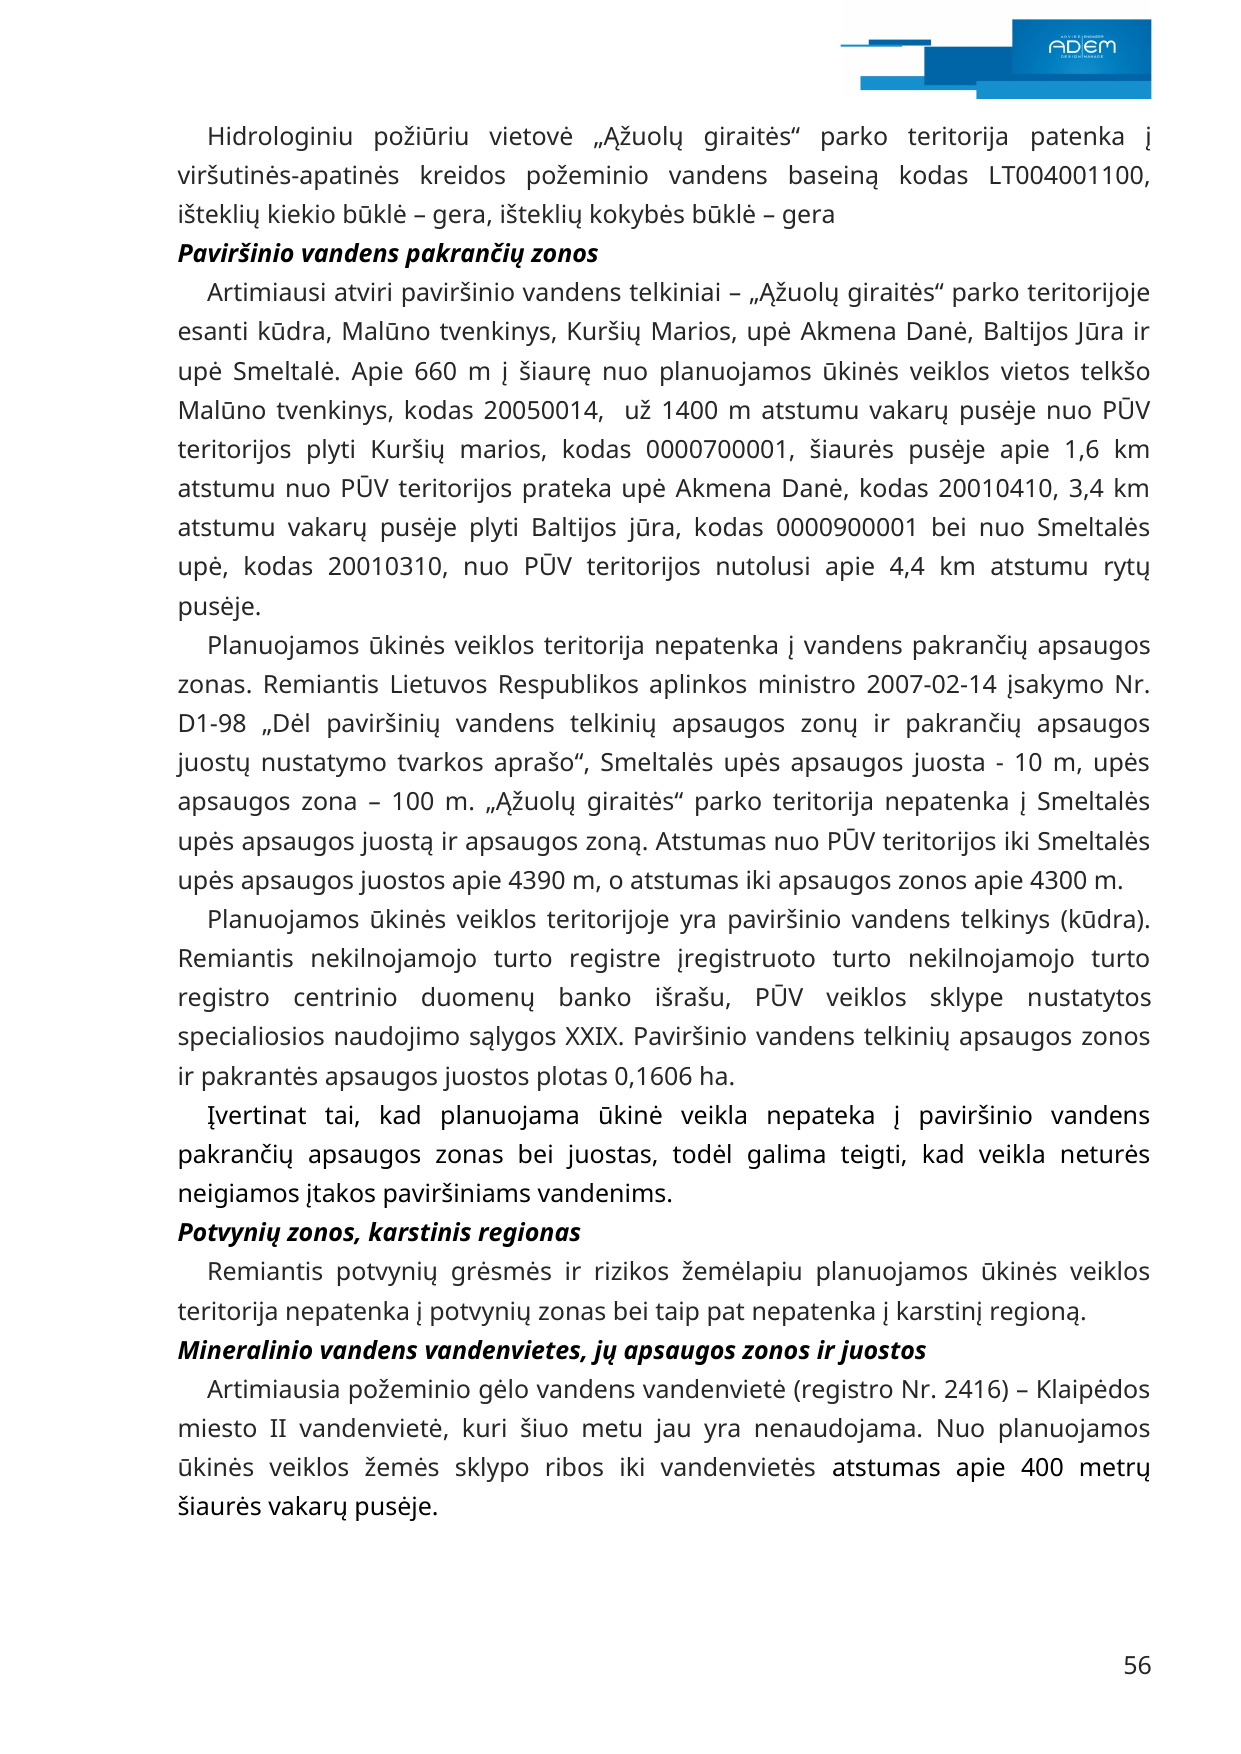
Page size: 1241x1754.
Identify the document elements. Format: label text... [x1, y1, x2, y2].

text Planuojamos ūkinės veiklos teritorijoje yra paviršinio vandens telkinys (kūdra). Remiantis nekilnojamojo turto registre įregistruoto turto nekilnojamojo turto registro centrinio duomenų banko išrašu, PŪV veiklos sklype nustatytos specialiosios naudojimo sąlygos XXIX. Paviršinio vandens telkinių apsaugos zonos ir pakrantės apsaugos juostos plotas 0,1606 ha. [177, 901, 1152, 1092]
text Mineralinio vandens vandenvietes, jų apsaugos zonos ir juostos [177, 1332, 1152, 1366]
text Artimiausi atviri paviršinio vandens telkiniai – „Ąžuolų giraitės“ parko teritorijoje esanti kūdra, Malūno tvenkinys, Kuršių Marios, upė Akmena Danė, Baltijos Jūra ir upė Smeltalė. Apie 660 m į šiaurę nuo planuojamos ūkinės veiklos vietos telkšo Malūno tvenkinys, kodas 20050014, už 1400 m atstumu vakarų pusėje nuo PŪV teritorijos plyti Kuršių marios, kodas 0000700001, šiaurės pusėje apie 1,6 km atstumu nuo PŪV teritorijos prateka upė Akmena Danė, kodas 20010410, 3,4 km atstumu vakarų pusėje plyti Baltijos jūra, kodas 0000900001 bei nuo Smeltalės upė, kodas 20010310, nuo PŪV teritorijos nutolusi apie 4,4 km atstumu rytų pusėje. [177, 275, 1152, 622]
text Įvertinat tai, kad planuojama ūkinė veikla nepateka į paviršinio vandens pakrančių apsaugos zonas bei juostas, todėl galima teigti, kad veikla neturės neigiamos įtakos paviršiniams vandenims. [177, 1097, 1152, 1210]
text Remiantis potvynių grėsmės ir rizikos žemėlapiu planuojamos ūkinės veiklos teritorija nepatenka į potvynių zonas bei taip pat nepatenka į karstinį regioną. [177, 1254, 1152, 1327]
text Planuojamos ūkinės veiklos teritorija nepatenka į vandens pakrančių apsaugos zonas. Remiantis Lietuvos Respublikos aplinkos ministro 2007-02-14 įsakymo Nr. D1-98 „Dėl paviršinių vandens telkinių apsaugos zonų ir pakrančių apsaugos juostų nustatymo tvarkos aprašo“, Smeltalės upės apsaugos juosta - 10 m, upės apsaugos zona – 100 m. „Ąžuolų giraitės“ parko teritorija nepatenka į Smeltalės upės apsaugos juostą ir apsaugos zoną. Atstumas nuo PŪV teritorijos iki Smeltalės upės apsaugos juostos apie 4390 m, o atstumas iki apsaugos zonos apie 4300 m. [177, 627, 1152, 896]
picture [840, 0, 1152, 99]
text Artimiausia požeminio gėlo vandens vandenvietė (registro Nr. 2416) – Klaipėdos miesto II vandenvietė, kuri šiuo metu jau yra nenaudojama. Nuo planuojamos ūkinės veiklos žemės sklypo ribos iki vandenvietės atstumas apie 400 metrų šiaurės vakarų pusėje. [177, 1371, 1152, 1523]
text Hidrologiniu požiūriu vietovė „Ąžuolų giraitės“ parko teritorija patenka į viršutinės-apatinės kreidos požeminio vandens baseiną kodas LT004001100, išteklių kiekio būklė – gera, išteklių kokybės būklė – gera [177, 118, 1152, 231]
text Paviršinio vandens pakrančių zonos [177, 236, 1152, 270]
text Potvynių zonos, karstinis regionas [177, 1215, 1152, 1249]
